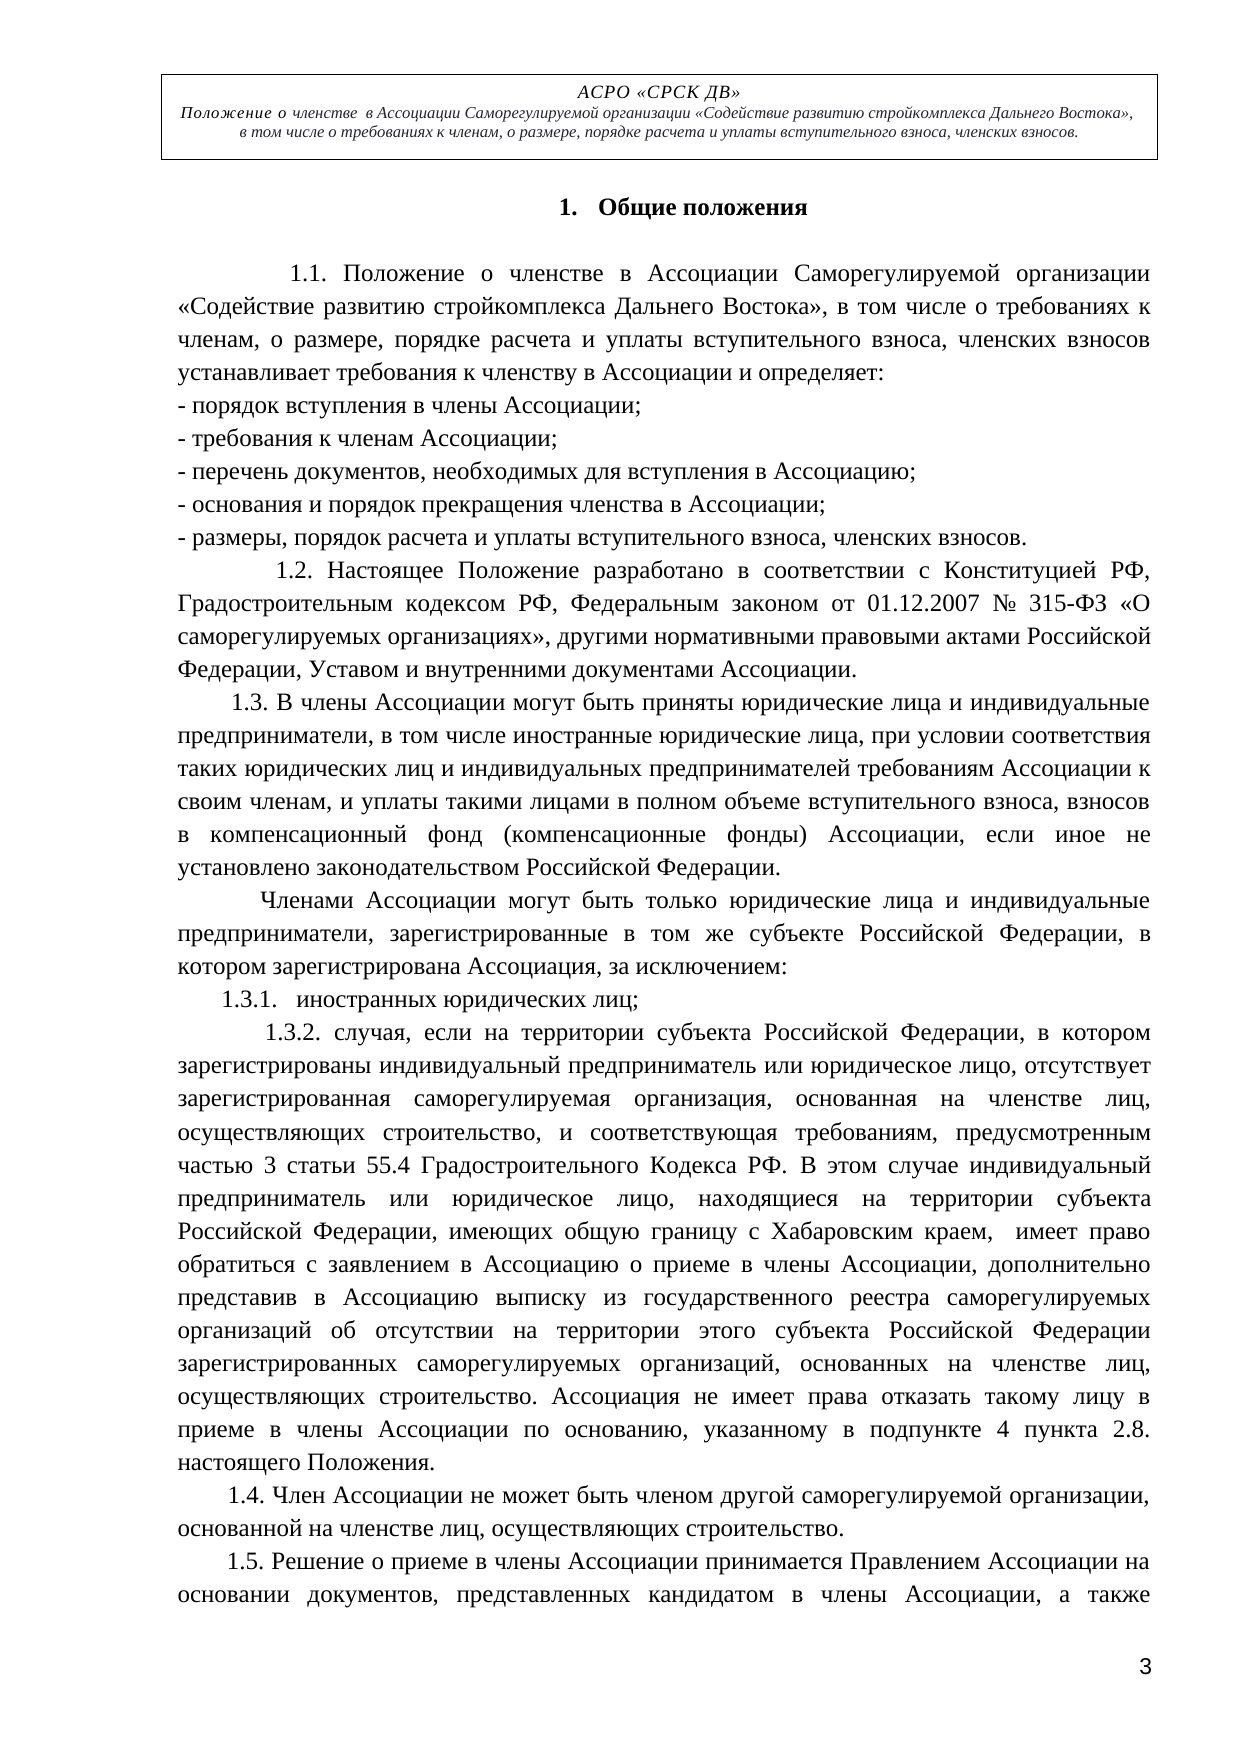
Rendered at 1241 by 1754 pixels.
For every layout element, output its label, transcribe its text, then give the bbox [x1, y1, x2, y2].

text 1.3.1. иностранных юридических лиц; [177, 984, 1152, 1013]
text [177, 1546, 1152, 1608]
text - размеры, порядок расчета и уплаты вступительного взноса, членских взносов. [177, 522, 1152, 551]
text 1.4. Член Ассоциации не может быть членом другой саморегулируемой организации, основанной на членстве лиц, осуществляющих строительство. [177, 1480, 1152, 1542]
text 1.3. В члены Ассоциации могут быть приняты юридические лица и индивидуальные предприниматели, в том числе иностранные юридические лица, при условии соответствия таких юридических лиц и индивидуальных предпринимателей требованиям Ассоциации к своим членам, и уплаты такими лицами в полном объеме вступительного взноса, взносов в компенсационный фонд (компенсационные фонды) Ассоциации, если иное не установлено законодательством Российской Федерации. [177, 687, 1152, 881]
text - основания и порядок прекращения членства в Ассоциации; [177, 489, 1152, 518]
text - порядок вступления в члены Ассоциации; [177, 390, 1152, 419]
text - требования к членам Ассоциации; [177, 423, 1152, 452]
text - перечень документов, необходимых для вступления в Ассоциацию; [177, 456, 1152, 485]
text 1.1. Положение о членстве в Ассоциации Саморегулируемой организации «Содействие развитию стройкомплекса Дальнего Востока», в том числе о требованиях к членам, о размере, порядке расчета и уплаты вступительного взноса, членских взносов устанавливает требования к членству в Ассоциации и определяет: [177, 258, 1152, 386]
text 1.3.2. случая, если на территории субъекта Российской Федерации, в котором зарегистрированы индивидуальный предприниматель или юридическое лицо, отсутствует зарегистрированная саморегулируемая организация, основанная на членстве лиц, осуществляющих строительство, и соответствующая требованиям, предусмотренным частью 3 статьи 55.4 Градостроительного Кодекса РФ. В этом случае индивидуальный предприниматель или юридическое лицо, находящиеся на территории субъекта Российской Федерации, имеющих общую границу с Хабаровским краем, имеет право обратиться с заявлением в Ассоциацию о приеме в члены Ассоциации, дополнительно представив в Ассоциацию выписку из государственного реестра саморегулируемых организаций об отсутствии на территории этого субъекта Российской Федерации зарегистрированных саморегулируемых организаций, основанных на членстве лиц, осуществляющих строительство. Ассоциация не имеет права отказать такому лицу в приеме в члены Ассоциации по основанию, указанному в подпункте 4 пункта 2.8. настоящего Положения. [177, 1017, 1152, 1476]
list Общие положения [215, 192, 1152, 221]
text 1.2. Настоящее Положение разработано в соответствии с Конституцией РФ, Градостроительным кодексом РФ, Федеральным законом от 01.12.2007 № 315-ФЗ «О саморегулируемых организациях», другими нормативными правовыми актами Российской Федерации, Уставом и внутренними документами Ассоциации. [177, 555, 1152, 683]
text Членами Ассоциации могут быть только юридические лица и индивидуальные предприниматели, зарегистрированные в том же субъекте Российской Федерации, в котором зарегистрирована Ассоциация, за исключением: [177, 885, 1152, 980]
